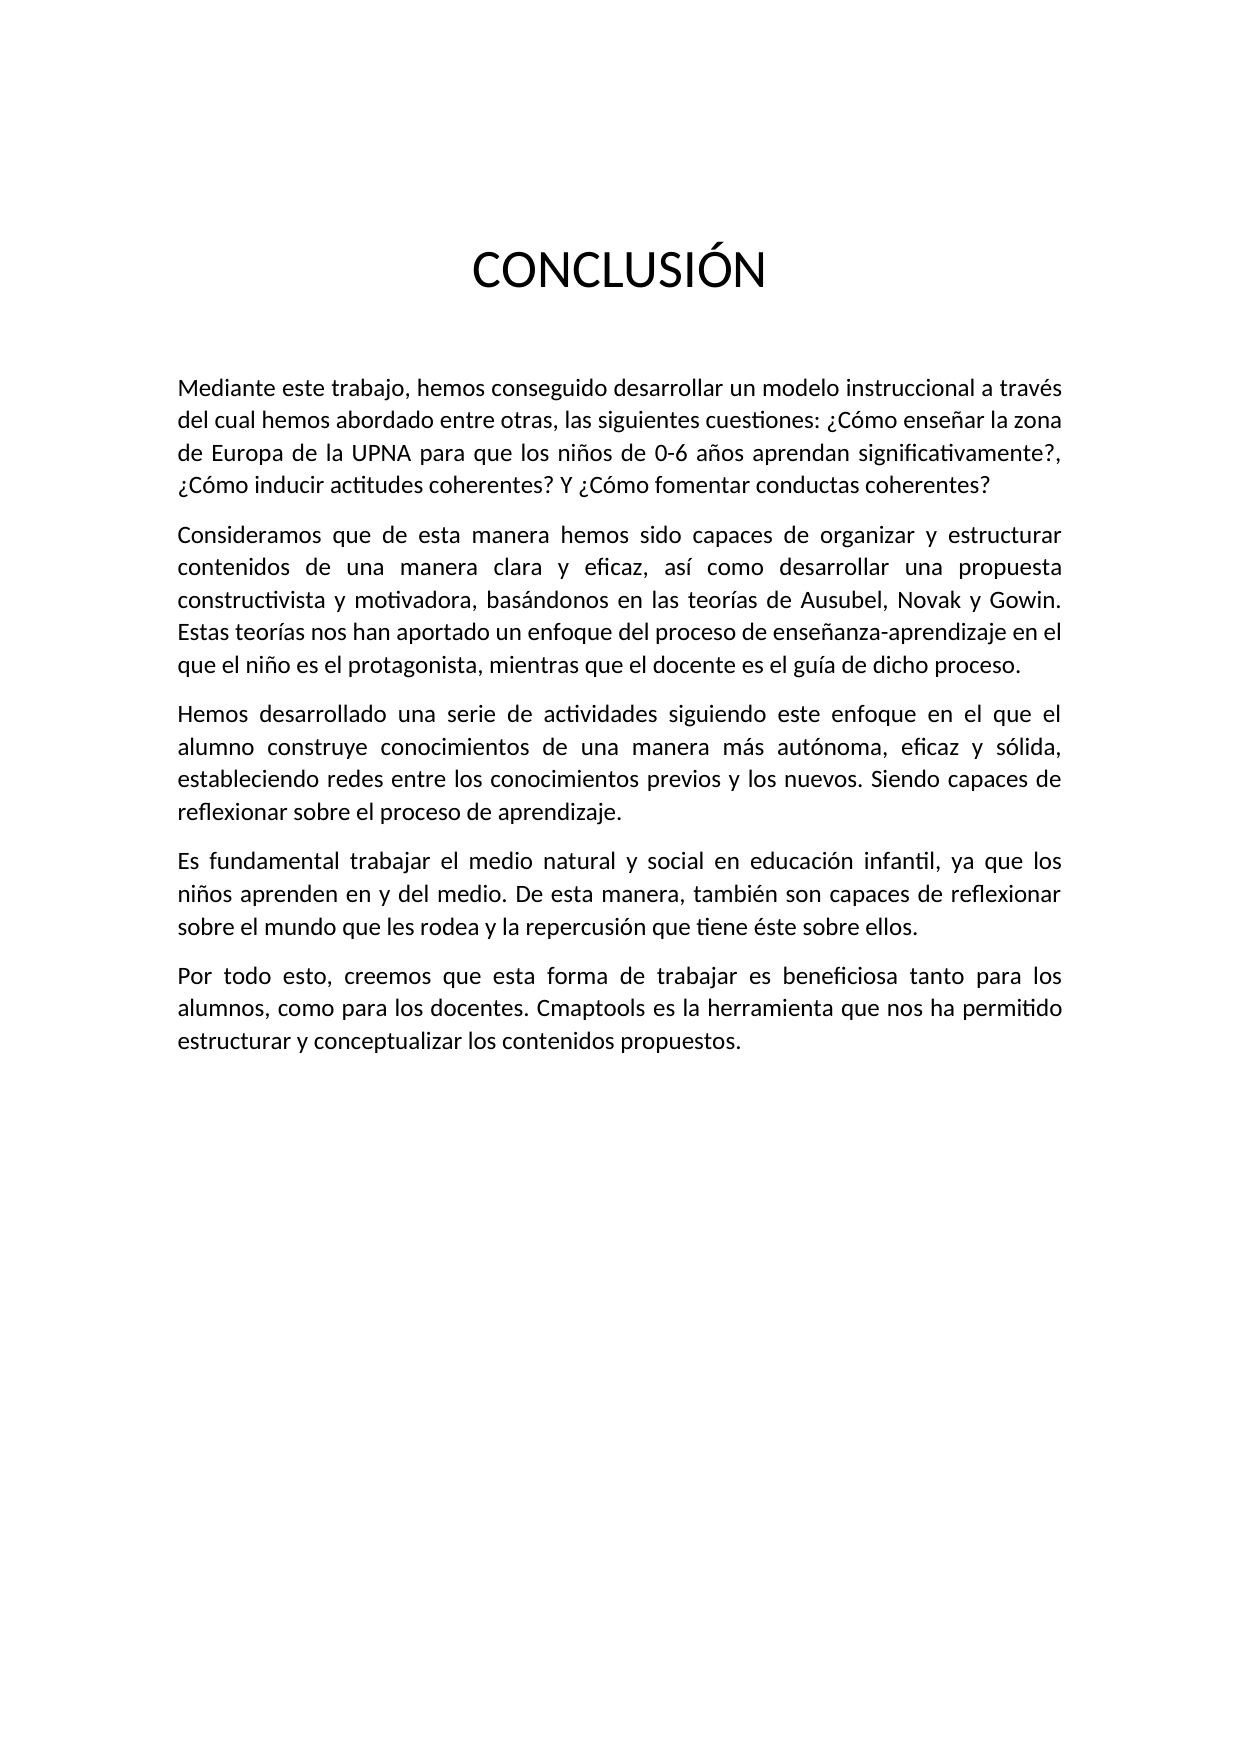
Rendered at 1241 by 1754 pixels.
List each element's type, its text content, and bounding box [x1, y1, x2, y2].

text Por todo esto, creemos que esta forma de trabajar es beneficiosa tanto para los alumnos, como para los docentes. Cmaptools es la herramienta que nos ha permitido estructurar y conceptualizar los contenidos propuestos. [177, 960, 1063, 1056]
text CONCLUSIÓN [177, 235, 1063, 301]
text Hemos desarrollado una serie de actividades siguiendo este enfoque en el que el alumno construye conocimientos de una manera más autónoma, eficaz y sólida, estableciendo redes entre los conocimientos previos y los nuevos. Siendo capaces de reflexionar sobre el proceso de aprendizaje. [177, 698, 1063, 827]
text Mediante este trabajo, hemos conseguido desarrollar un modelo instruccional a través del cual hemos abordado entre otras, las siguientes cuestiones: ¿Cómo enseñar la zona de Europa de la UPNA para que los niños de 0-6 años aprendan significativamente?, ¿Cómo inducir actitudes coherentes? Y ¿Cómo fomentar conductas coherentes? [177, 372, 1063, 500]
text Consideramos que de esta manera hemos sido capaces de organizar y estructurar contenidos de una manera clara y eficaz, así como desarrollar una propuesta constructivista y motivadora, basándonos en las teorías de Ausubel, Novak y Gowin. Estas teorías nos han aportado un enfoque del proceso de enseñanza-aprendizaje en el que el niño es el protagonista, mientras que el docente es el guía de dicho proceso. [177, 519, 1063, 680]
text Es fundamental trabajar el medio natural y social en educación infantil, ya que los niños aprenden en y del medio. De esta manera, también son capaces de reflexionar sobre el mundo que les rodea y la repercusión que tiene éste sobre ellos. [177, 846, 1063, 941]
